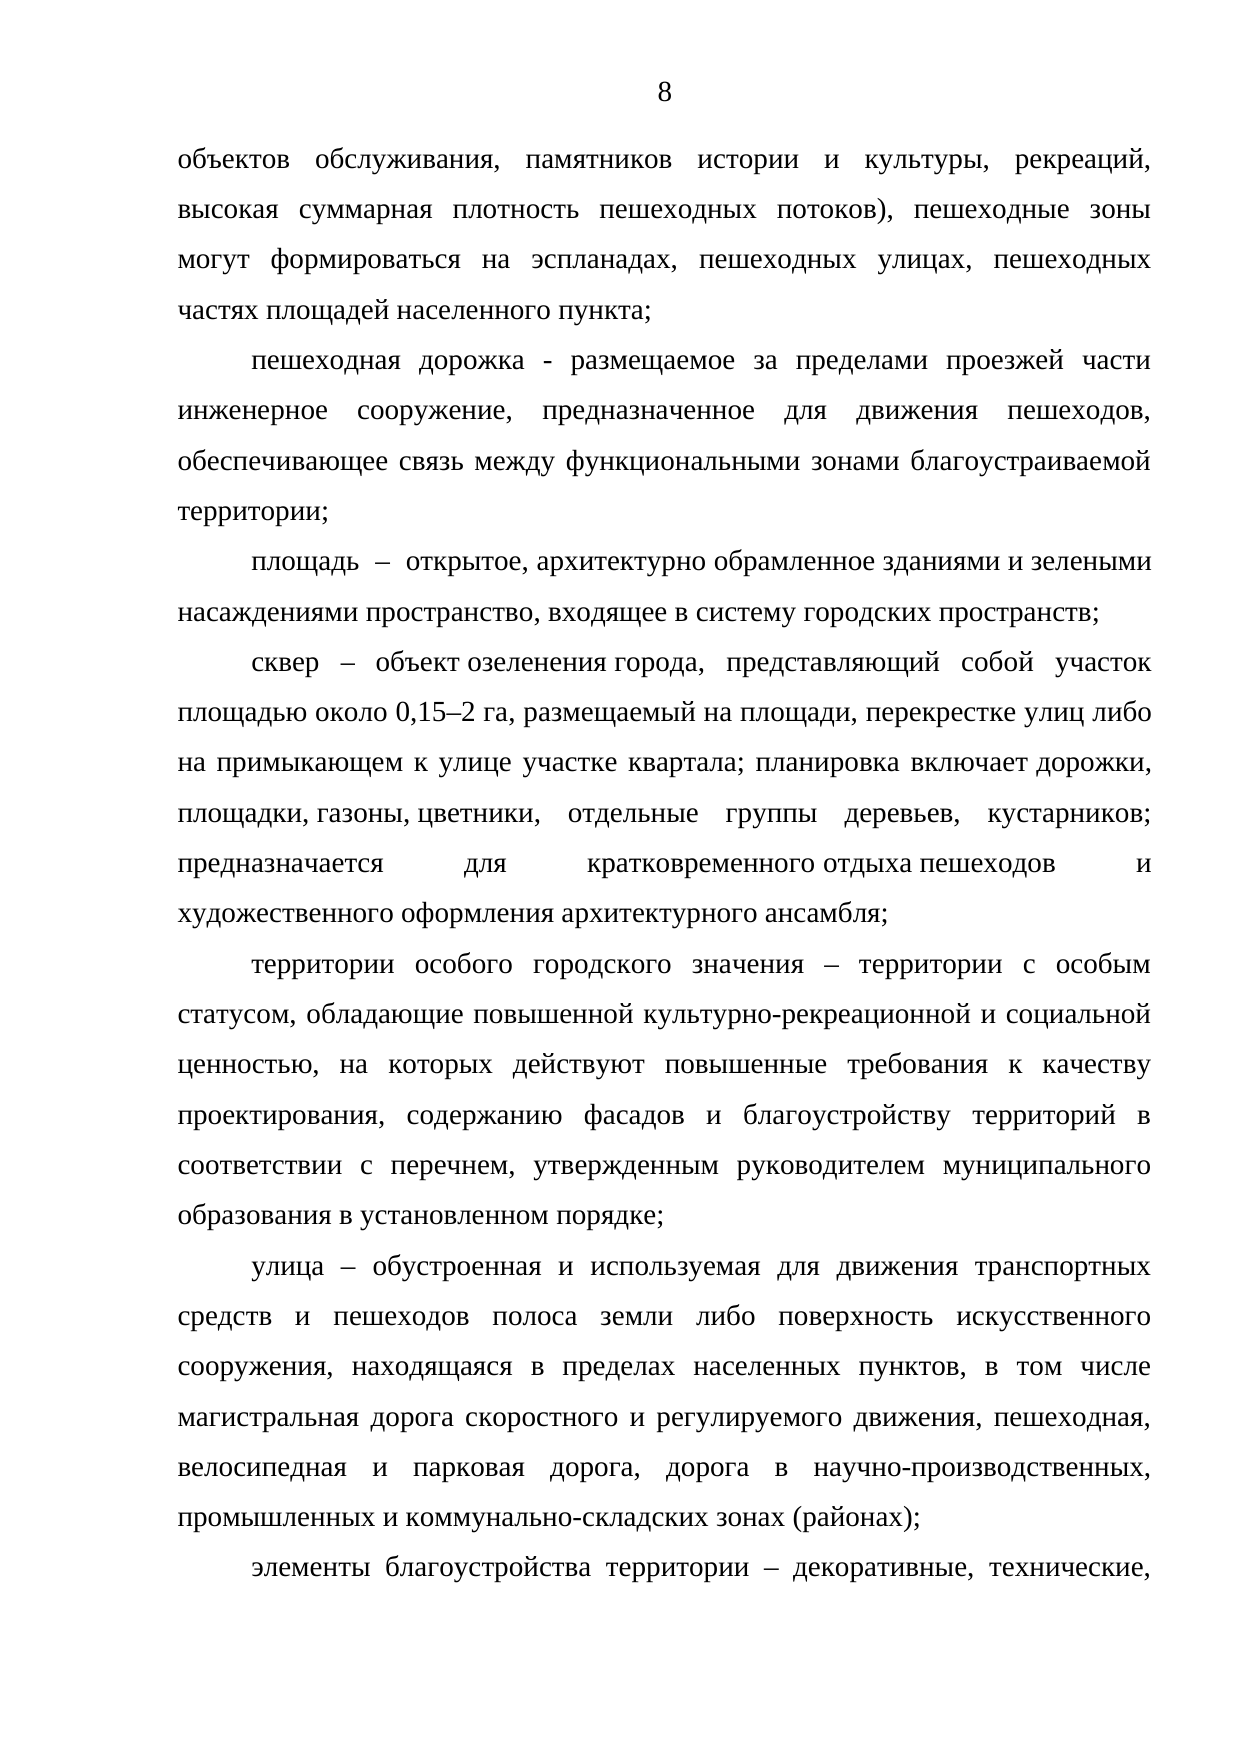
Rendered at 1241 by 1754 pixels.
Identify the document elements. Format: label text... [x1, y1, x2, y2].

text пешеходная дорожка - размещаемое за пределами проезжей части инженерное сооружение, предназначенное для движения пешеходов, обеспечивающее связь между функциональными зонами благоустраиваемой территории; [177, 342, 1152, 527]
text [177, 1549, 1152, 1583]
text площадь – открытое, архитектурно обрамленное зданиями и зелеными насаждениями пространство, входящее в систему городских пространств; [177, 543, 1152, 627]
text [177, 141, 1152, 325]
text улица – обустроенная и используемая для движения транспортных средств и пешеходов полоса земли либо поверхность искусственного сооружения, находящаяся в пределах населенных пунктов, в том числе магистральная дорога скоростного и регулируемого движения, пешеходная, велосипедная и парковая дорога, дорога в научно-производственных, промышленных и коммунально-складских зонах (районах); [177, 1248, 1152, 1533]
text территории особого городского значения – территории с особым статусом, обладающие повышенной культурно-рекреационной и социальной ценностью, на которых действуют повышенные требования к качеству проектирования, содержанию фасадов и благоустройству территорий в соответствии с перечнем, утвержденным руководителем муниципального образования в установленном порядке; [177, 946, 1152, 1231]
text сквер – объект озеленения города, представляющий собой участок площадью около 0,15–2 га, размещаемый на площади, перекрестке улиц либо на примыкающем к улице участке квартала; планировка включает дорожки, площадки, газоны, цветники, отдельные группы деревьев, кустарников; предназначается для кратковременного отдыха пешеходов и художественного оформления архитектурного ансамбля; [177, 644, 1152, 929]
